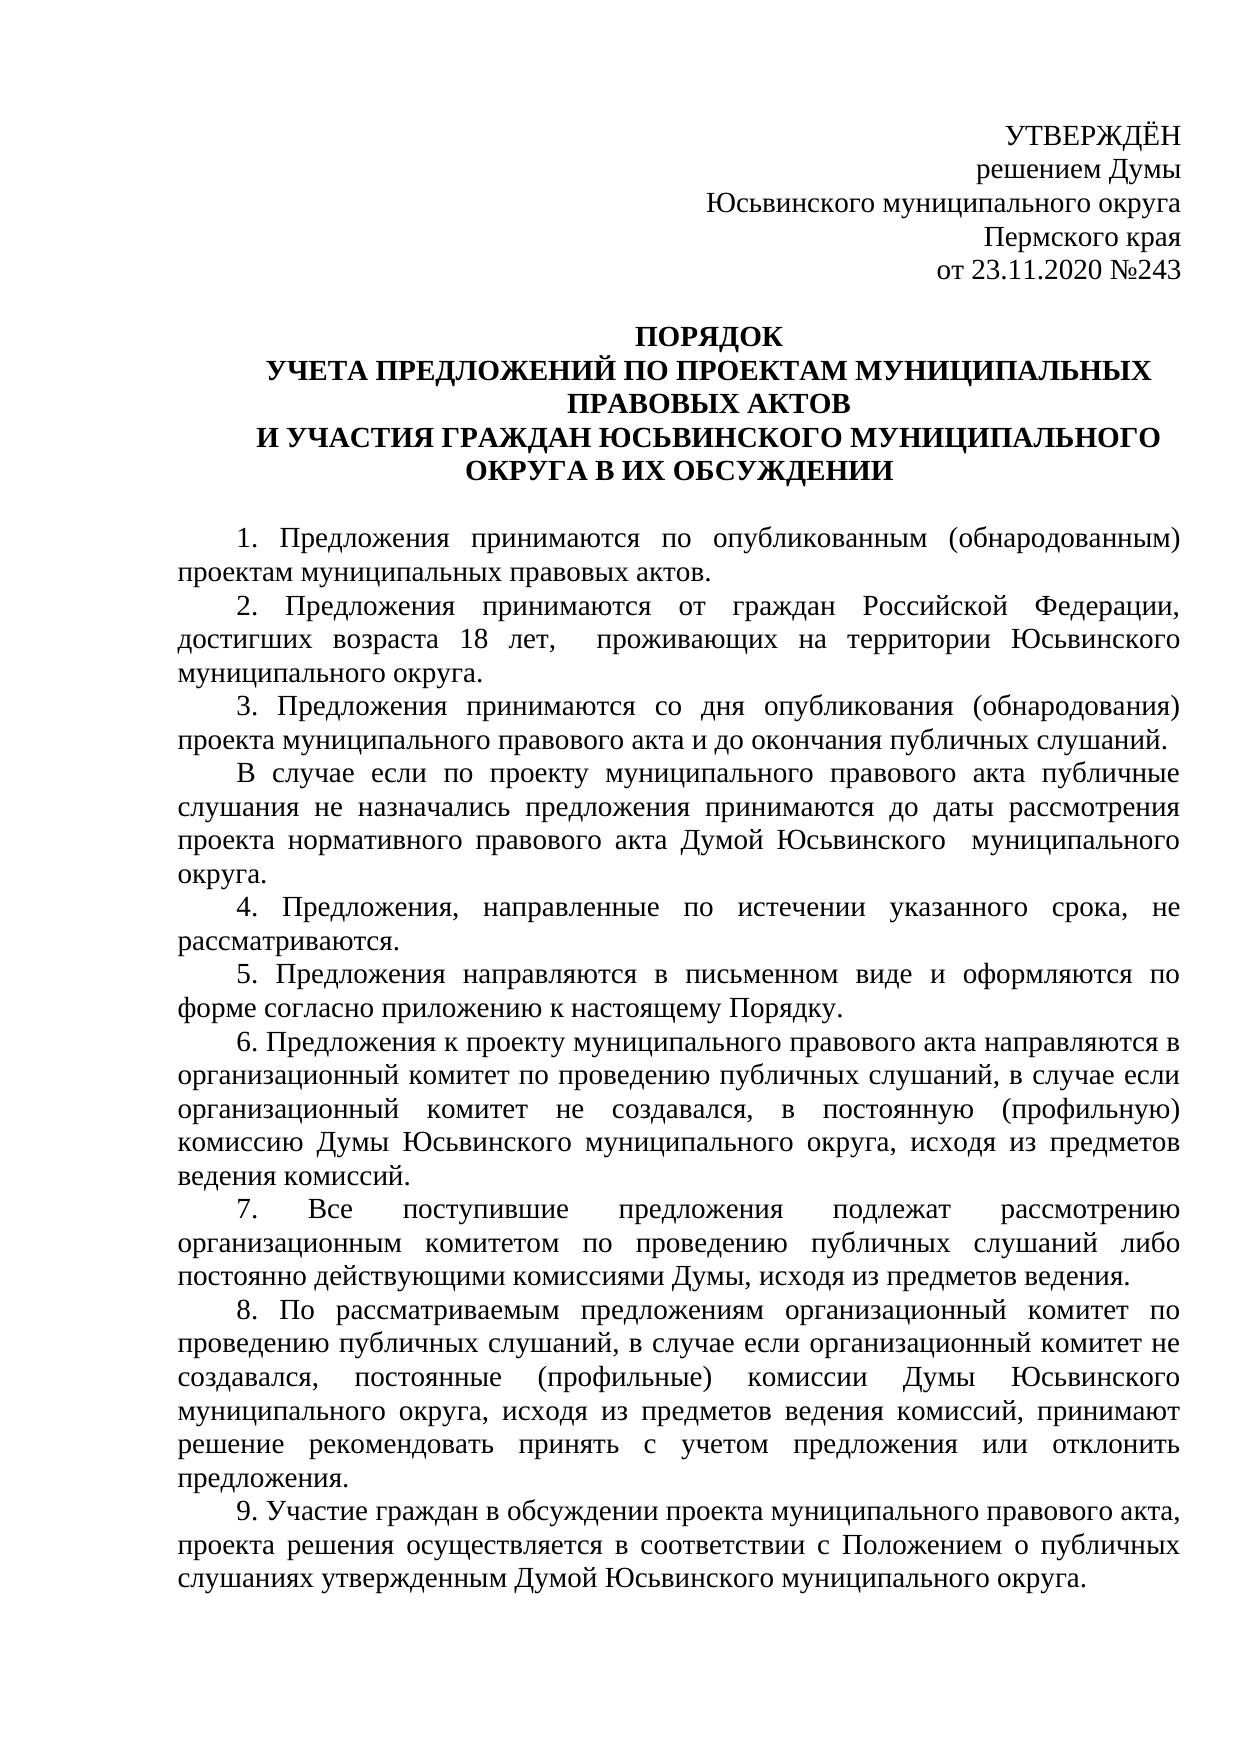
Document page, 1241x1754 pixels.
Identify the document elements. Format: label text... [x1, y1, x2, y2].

text решением Думы [177, 152, 1181, 185]
text 3. Предложения принимаются со дня опубликования (обнародования) проекта муниципального правового акта и до окончания публичных слушаний. [177, 688, 1181, 755]
text 7. Все поступившие предложения подлежат рассмотрению организационным комитетом по проведению публичных слушаний либо постоянно действующими комиссиями Думы, исходя из предметов ведения. [177, 1191, 1181, 1292]
text В случае если по проекту муниципального правового акта публичные слушания не назначались предложения принимаются до даты рассмотрения проекта нормативного правового акта Думой Юсьвинского муниципального округа. [177, 755, 1181, 889]
text УЧЕТА ПРЕДЛОЖЕНИЙ ПО ПРОЕКТАМ МУНИЦИПАЛЬНЫХ [177, 353, 1181, 386]
text 8. По рассматриваемым предложениям организационный комитет по проведению публичных слушаний, в случае если организационный комитет не создавался, постоянные (профильные) комиссии Думы Юсьвинского муниципального округа, исходя из предметов ведения комиссий, принимают решение рекомендовать принять с учетом предложения или отклонить предложения. [177, 1292, 1181, 1493]
text Юсьвинского муниципального округа [177, 185, 1181, 219]
text от 23.11.2020 №243 [177, 252, 1181, 286]
text 5. Предложения направляются в письменном виде и оформляются по форме согласно приложению к настоящему Порядку. [177, 957, 1181, 1024]
text 6. Предложения к проекту муниципального правового акта направляются в организационный комитет по проведению публичных слушаний, в случае если организационный комитет не создавался, в постоянную (профильную) комиссию Думы Юсьвинского муниципального округа, исходя из предметов ведения комиссий. [177, 1024, 1181, 1191]
text ПРАВОВЫХ АКТОВ [177, 386, 1181, 420]
text ПОРЯДОК [177, 319, 1181, 353]
text Пермского края [177, 219, 1181, 252]
text УТВЕРЖДЁН [177, 118, 1181, 152]
text И УЧАСТИЯ ГРАЖДАН ЮСЬВИНСКОГО МУНИЦИПАЛЬНОГО ОКРУГА В ИХ ОБСУЖДЕНИИ [177, 420, 1181, 487]
text 4. Предложения, направленные по истечении указанного срока, не рассматриваются. [177, 889, 1181, 957]
text 9. Участие граждан в обсуждении проекта муниципального правового акта, проекта решения осуществляется в соответствии с Положением о публичных слушаниях утвержденным Думой Юсьвинского муниципального округа. [177, 1493, 1181, 1594]
text 2. Предложения принимаются от граждан Российской Федерации, достигших возраста 18 лет, проживающих на территории Юсьвинского муниципального округа. [177, 588, 1181, 688]
text 1. Предложения принимаются по опубликованным (обнародованным) проектам муниципальных правовых актов. [177, 521, 1181, 588]
